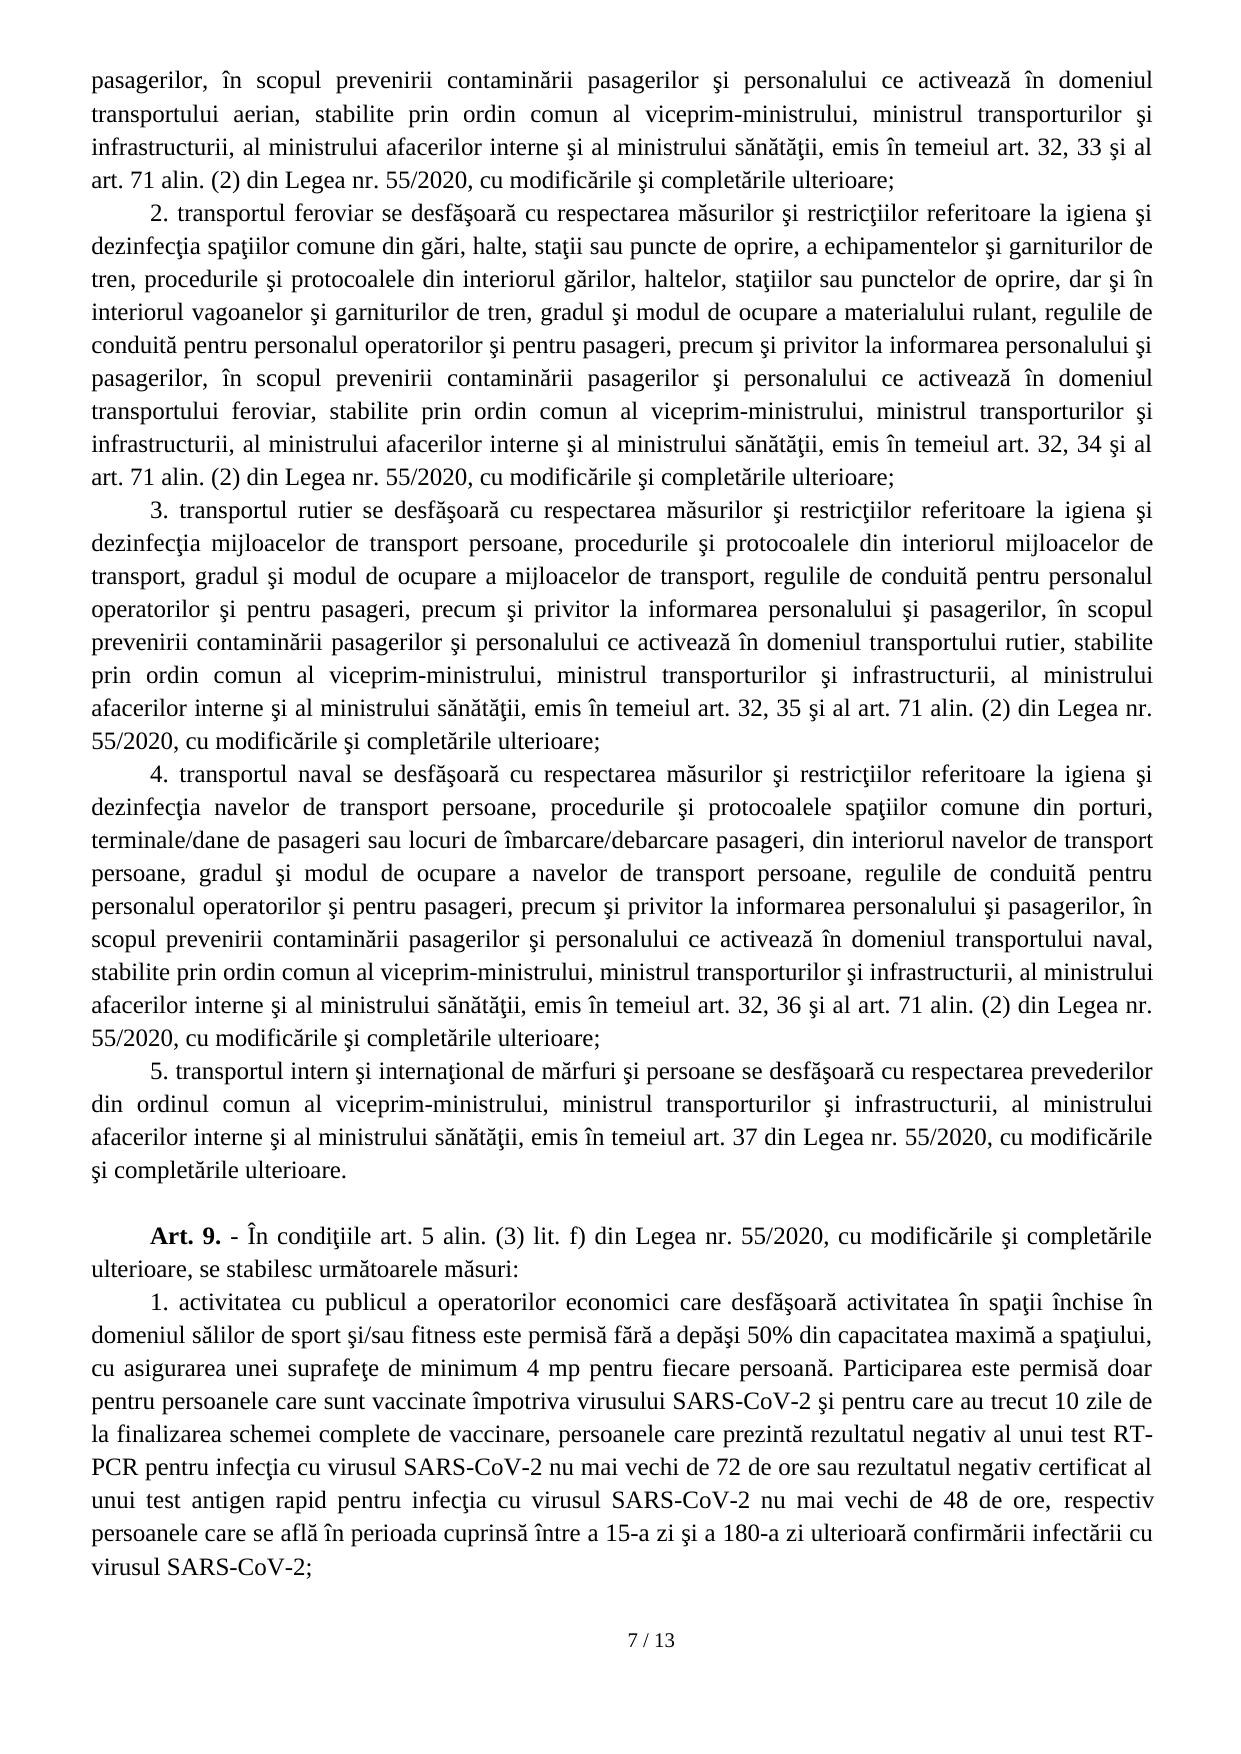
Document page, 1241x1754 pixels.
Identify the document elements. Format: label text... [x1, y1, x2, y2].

text 2. transportul feroviar se desfăşoară cu respectarea măsurilor şi restricţiilor referitoare la igiena şi dezinfecţia spaţiilor comune din gări, halte, staţii sau puncte de oprire, a echipamentelor şi garniturilor de tren, procedurile şi protocoalele din interiorul gărilor, haltelor, staţiilor sau punctelor de oprire, dar şi în interiorul vagoanelor şi garniturilor de tren, gradul şi modul de ocupare a materialului rulant, regulile de conduită pentru personalul operatorilor şi pentru pasageri, precum şi privitor la informarea personalului şi pasagerilor, în scopul prevenirii contaminării pasagerilor şi personalului ce activează în domeniul transportului feroviar, stabilite prin ordin comun al viceprim-ministrului, ministrul transporturilor şi infrastructurii, al ministrului afacerilor interne şi al ministrului sănătăţii, emis în temeiul art. 32, 34 şi al art. 71 alin. (2) din Legea nr. 55/2020, cu modificările şi completările ulterioare; [91, 198, 1154, 491]
text 5. transportul intern şi internaţional de mărfuri şi persoane se desfăşoară cu respectarea prevederilor din ordinul comun al viceprim-ministrului, ministrul transporturilor şi infrastructurii, al ministrului afacerilor interne şi al ministrului sănătăţii, emis în temeiul art. 37 din Legea nr. 55/2020, cu modificările şi completările ulterioare. [91, 1056, 1154, 1184]
text Art. 9. - În condiţiile art. 5 alin. (3) lit. f) din Legea nr. 55/2020, cu modificările şi completările ulterioare, se stabilesc următoarele măsuri: [91, 1221, 1154, 1283]
text 4. transportul naval se desfăşoară cu respectarea măsurilor şi restricţiilor referitoare la igiena şi dezinfecţia navelor de transport persoane, procedurile şi protocoalele spaţiilor comune din porturi, terminale/dane de pasageri sau locuri de îmbarcare/debarcare pasageri, din interiorul navelor de transport persoane, gradul şi modul de ocupare a navelor de transport persoane, regulile de conduită pentru personalul operatorilor şi pentru pasageri, precum şi privitor la informarea personalului şi pasagerilor, în scopul prevenirii contaminării pasagerilor şi personalului ce activează în domeniul transportului naval, stabilite prin ordin comun al viceprim-ministrului, ministrul transporturilor şi infrastructurii, al ministrului afacerilor interne şi al ministrului sănătăţii, emis în temeiul art. 32, 36 şi al art. 71 alin. (2) din Legea nr. 55/2020, cu modificările şi completările ulterioare; [91, 759, 1154, 1052]
text 1. activitatea cu publicul a operatorilor economici care desfăşoară activitatea în spaţii închise în domeniul sălilor de sport şi/sau fitness este permisă fără a depăşi 50% din capacitatea maximă a spaţiului, cu asigurarea unei suprafeţe de minimum 4 mp pentru fiecare persoană. Participarea este permisă doar pentru persoanele care sunt vaccinate împotriva virusului SARS-CoV-2 şi pentru care au trecut 10 zile de la finalizarea schemei complete de vaccinare, persoanele care prezintă rezultatul negativ al unui test RT-PCR pentru infecţia cu virusul SARS-CoV-2 nu mai vechi de 72 de ore sau rezultatul negativ certificat al unui test antigen rapid pentru infecţia cu virusul SARS-CoV-2 nu mai vechi de 48 de ore, respectiv persoanele care se află în perioada cuprinsă între a 15-a zi şi a 180-a zi ulterioară confirmării infectării cu virusul SARS-CoV-2; [91, 1287, 1154, 1580]
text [91, 66, 1154, 193]
text 3. transportul rutier se desfăşoară cu respectarea măsurilor şi restricţiilor referitoare la igiena şi dezinfecţia mijloacelor de transport persoane, procedurile şi protocoalele din interiorul mijloacelor de transport, gradul şi modul de ocupare a mijloacelor de transport, regulile de conduită pentru personalul operatorilor şi pentru pasageri, precum şi privitor la informarea personalului şi pasagerilor, în scopul prevenirii contaminării pasagerilor şi personalului ce activează în domeniul transportului rutier, stabilite prin ordin comun al viceprim-ministrului, ministrul transporturilor şi infrastructurii, al ministrului afacerilor interne şi al ministrului sănătăţii, emis în temeiul art. 32, 35 şi al art. 71 alin. (2) din Legea nr. 55/2020, cu modificările şi completările ulterioare; [91, 495, 1154, 755]
